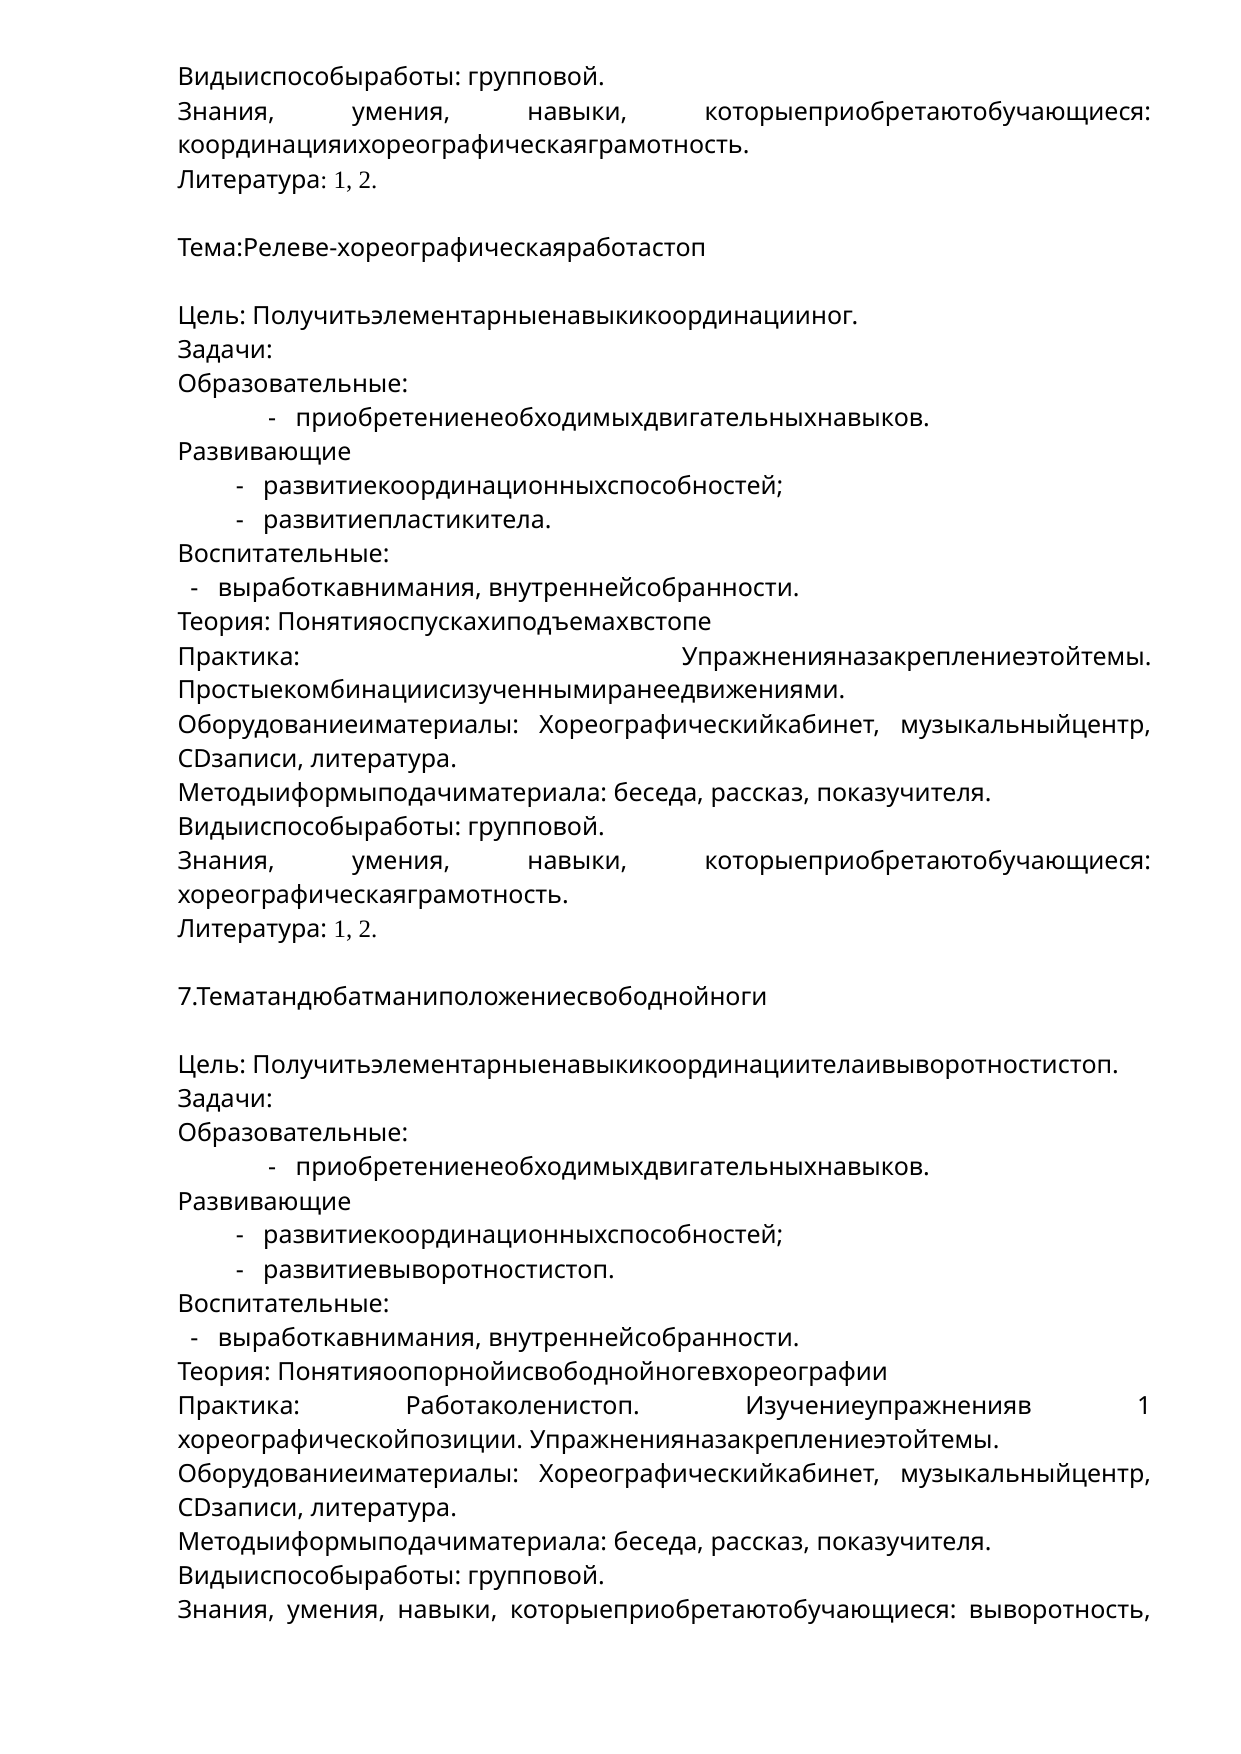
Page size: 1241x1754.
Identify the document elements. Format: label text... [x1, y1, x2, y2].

text Развивающие [177, 1183, 1152, 1217]
text Воспитательные: [177, 1285, 1152, 1319]
text - приобретениенеобходимыхдвигательныхнавыков. [177, 1149, 1152, 1183]
text Тема:Релеве-хореографическаяработастоп [177, 229, 1152, 263]
text Практика: Упражненияназакреплениеэтойтемы. Простыекомбинациисизученнымиранеедвижениями. [177, 638, 1152, 706]
text Образовательные: [177, 366, 1152, 400]
text Методыиформыподачиматериала: беседа, рассказ, показучителя. [177, 774, 1152, 808]
text Теория: Понятияоопорнойисвободнойногевхореографии [177, 1353, 1152, 1387]
text - выработкавнимания, внутреннейсобранности. [177, 1319, 1152, 1353]
text Цель: Получитьэлементарныенавыкикоординацииног. [177, 297, 1152, 332]
text Видыиспособыработы: групповой. [177, 1558, 1152, 1592]
text - приобретениенеобходимыхдвигательныхнавыков. [177, 400, 1152, 434]
text Развивающие [177, 434, 1152, 468]
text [177, 1592, 1152, 1626]
text Знания, умения, навыки, которыеприобретаютобучающиеся: координацияихореографическаяграмотность. [177, 93, 1152, 161]
text Оборудованиеиматериалы: Хореографическийкабинет, музыкальныйцентр, CDзаписи, литература. [177, 1456, 1152, 1524]
text Оборудованиеиматериалы: Хореографическийкабинет, музыкальныйцентр, CDзаписи, литература. [177, 706, 1152, 774]
text Воспитательные: [177, 536, 1152, 570]
text 7.Тематандюбатманиположениесвободнойноги [177, 979, 1152, 1013]
text Задачи: [177, 332, 1152, 366]
text Задачи: [177, 1081, 1152, 1115]
text Видыиспособыработы: групповой. [177, 808, 1152, 842]
text - развитиекоординационныхспособностей; [177, 468, 1152, 502]
text Литература: 1, 2. [177, 161, 1152, 195]
text - выработкавнимания, внутреннейсобранности. [177, 570, 1152, 604]
text - развитиевыворотностистоп. [177, 1251, 1152, 1285]
text Образовательные: [177, 1115, 1152, 1149]
text Знания, умения, навыки, которыеприобретаютобучающиеся: хореографическаяграмотность. [177, 842, 1152, 911]
text Теория: Понятияоспускахиподъемахвстопе [177, 604, 1152, 638]
text Цель: Получитьэлементарныенавыкикоординациителаивыворотностистоп. [177, 1047, 1152, 1081]
text Методыиформыподачиматериала: беседа, рассказ, показучителя. [177, 1524, 1152, 1558]
text Видыиспособыработы: групповой. [177, 59, 1152, 93]
text - развитиепластикитела. [177, 502, 1152, 536]
text Литература: 1, 2. [177, 911, 1152, 945]
text Практика: Работаколенистоп. Изучениеупражненияв 1 хореографическойпозиции. Упражненияназакреплениеэтойтемы. [177, 1387, 1152, 1456]
text - развитиекоординационныхспособностей; [177, 1217, 1152, 1251]
